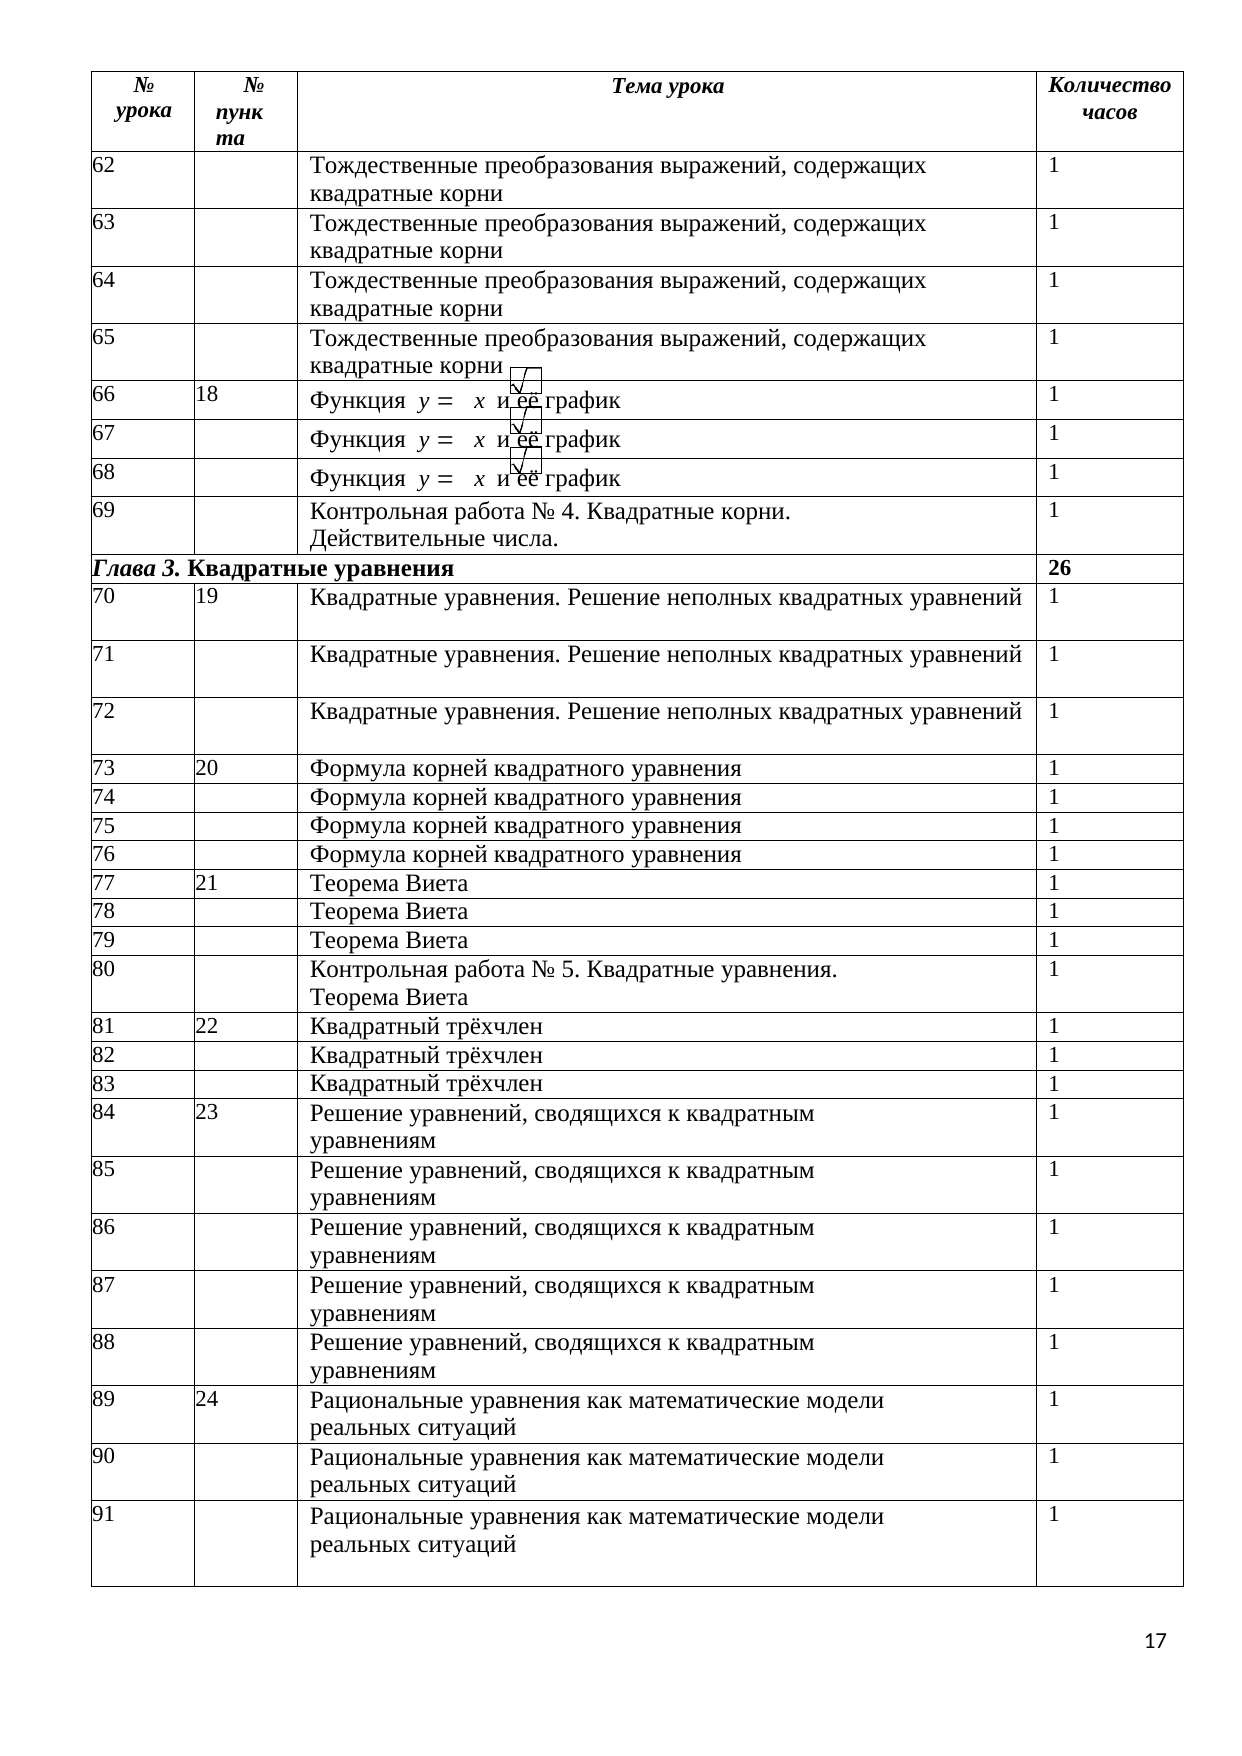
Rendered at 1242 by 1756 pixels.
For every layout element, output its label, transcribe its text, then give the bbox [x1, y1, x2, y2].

table_cell [195, 152, 297, 208]
table_cell [195, 1157, 297, 1213]
table_cell Тождественные преобразования выражений, содержащих квадратные корни [298, 324, 1036, 380]
table_cell 77 [92, 870, 194, 898]
table_cell [195, 927, 297, 955]
table_cell 24 [195, 1386, 297, 1443]
table_cell [195, 420, 297, 458]
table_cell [298, 1444, 1036, 1500]
table_cell 1 [1037, 784, 1183, 812]
table_cell [195, 267, 297, 323]
table_cell [195, 813, 297, 840]
table_cell 19 [195, 584, 297, 640]
table_cell 69 [92, 497, 194, 554]
table_cell Формула корней квадратного уравнения [298, 784, 1036, 812]
table_cell Формула корней квадратного уравнения [298, 841, 1036, 869]
table_header № пункта [195, 72, 297, 151]
table_cell 1 [1037, 1157, 1183, 1213]
table_cell 73 [92, 755, 194, 783]
table_cell [195, 209, 297, 266]
table_cell 89 [92, 1386, 194, 1443]
table_cell 65 [92, 324, 194, 380]
table_cell 1 [1037, 459, 1183, 496]
table_cell 80 [92, 956, 194, 1012]
table_cell [195, 698, 297, 754]
table_cell Решение уравнений, сводящихся к квадратным уравнениям [298, 1157, 1036, 1213]
table_header Тема урока [298, 72, 1036, 151]
table_cell 1 [1037, 841, 1183, 869]
table_cell Решение уравнений, сводящихся к квадратным уравнениям [298, 1329, 1036, 1385]
table_header Количество часов [1037, 72, 1183, 151]
table_cell Тождественные преобразования выражений, содержащих квадратные корни [298, 267, 1036, 323]
table_cell 18 [195, 381, 297, 419]
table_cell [298, 1386, 1036, 1443]
table_cell 1 [1037, 813, 1183, 840]
table_cell 1 [1037, 1386, 1183, 1443]
table_cell [195, 324, 297, 380]
table_cell 91 [92, 1501, 194, 1586]
table_cell 63 [92, 209, 194, 266]
table_cell 83 [92, 1071, 194, 1098]
table_cell 76 [92, 841, 194, 869]
table_cell 1 [1037, 899, 1183, 926]
table_cell 1 [1037, 1444, 1183, 1500]
table_cell 1 [1037, 420, 1183, 458]
table_cell 1 [1037, 1013, 1183, 1041]
table_cell 1 [1037, 381, 1183, 419]
table_cell Решение уравнений, сводящихся к квадратным уравнениям [298, 1214, 1036, 1270]
table_cell Теорема Виета [298, 870, 1036, 898]
table_cell [195, 641, 297, 697]
table_cell 1 [1037, 1214, 1183, 1270]
table_cell 71 [92, 641, 194, 697]
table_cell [298, 209, 1036, 266]
table_cell 1 [1037, 755, 1183, 783]
table_cell Квадратный трёхчлен [298, 1071, 1036, 1098]
table_cell 1 [1037, 584, 1183, 640]
table_header № урока [92, 72, 194, 151]
table_cell [195, 956, 297, 1012]
table_cell [195, 841, 297, 869]
table_cell 1 [1037, 641, 1183, 697]
table_cell 26 [1037, 555, 1183, 582]
table_cell 1 [1037, 209, 1183, 266]
table_cell Теорема Виета [298, 899, 1036, 926]
table_cell 1 [1037, 1329, 1183, 1385]
table_cell 85 [92, 1157, 194, 1213]
table_cell 79 [92, 927, 194, 955]
table_cell [195, 1271, 297, 1328]
table_cell Квадратный трёхчлен [298, 1013, 1036, 1041]
table_cell 90 [92, 1444, 194, 1500]
table_cell 23 [195, 1099, 297, 1156]
table_cell 1 [1037, 152, 1183, 208]
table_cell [298, 1501, 1036, 1586]
table_cell Контрольная работа № 4. Квадратные корни. Действительные числа. [298, 497, 1036, 554]
table_cell 1 [1037, 1042, 1183, 1070]
table_cell 64 [92, 267, 194, 323]
table_cell 72 [92, 698, 194, 754]
table_cell Решение уравнений, сводящихся к квадратным уравнениям [298, 1271, 1036, 1328]
table_cell 1 [1037, 267, 1183, 323]
table_cell 74 [92, 784, 194, 812]
table_cell 1 [1037, 497, 1183, 554]
table_cell 70 [92, 584, 194, 640]
table_cell 81 [92, 1013, 194, 1041]
table_cell Квадратные уравнения. Решение неполных квадратных уравнений [298, 641, 1036, 697]
table_cell 78 [92, 899, 194, 926]
table_cell 1 [1037, 324, 1183, 380]
table_cell [195, 784, 297, 812]
table_cell 86 [92, 1214, 194, 1270]
table_cell 66 [92, 381, 194, 419]
table_cell 88 [92, 1329, 194, 1385]
table_cell Формула корней квадратного уравнения [298, 813, 1036, 840]
table_cell Функция y  x и её график [298, 459, 1036, 496]
table_cell Формула корней квадратного уравнения [298, 755, 1036, 783]
table_cell 21 [195, 870, 297, 898]
table_cell [195, 1042, 297, 1070]
table_cell 1 [1037, 1071, 1183, 1098]
table_cell [195, 1501, 297, 1586]
table_cell Функция y  x и её график [298, 381, 1036, 419]
table_cell 84 [92, 1099, 194, 1156]
table_cell 1 [1037, 870, 1183, 898]
table_cell 1 [1037, 1099, 1183, 1156]
table_cell 1 [1037, 1501, 1183, 1586]
table_cell [195, 1214, 297, 1270]
table_cell Контрольная работа № 5. Квадратные уравнения. Теорема Виета [298, 956, 1036, 1012]
table_cell 67 [92, 420, 194, 458]
table_cell [195, 1329, 297, 1385]
table_cell 75 [92, 813, 194, 840]
table_cell Теорема Виета [298, 927, 1036, 955]
table_cell 62 [92, 152, 194, 208]
table_cell 87 [92, 1271, 194, 1328]
table_cell Квадратные уравнения. Решение неполных квадратных уравнений [298, 698, 1036, 754]
table_cell 1 [1037, 956, 1183, 1012]
table_cell Квадратный трёхчлен [298, 1042, 1036, 1070]
table_cell [195, 1071, 297, 1098]
table_cell Квадратные уравнения. Решение неполных квадратных уравнений [298, 584, 1036, 640]
table_cell [195, 1444, 297, 1500]
table_cell [195, 899, 297, 926]
table_cell 22 [195, 1013, 297, 1041]
table_cell 1 [1037, 698, 1183, 754]
table_cell [195, 497, 297, 554]
table_cell [195, 459, 297, 496]
table_cell Функция y  x и её график [298, 420, 1036, 458]
table_cell 68 [92, 459, 194, 496]
table_cell Глава 3. Квадратные уравнения [92, 555, 1036, 582]
table_cell 20 [195, 755, 297, 783]
table_cell 82 [92, 1042, 194, 1070]
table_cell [298, 152, 1036, 208]
table_cell 1 [1037, 927, 1183, 955]
table_cell 1 [1037, 1271, 1183, 1328]
table_cell Решение уравнений, сводящихся к квадратным уравнениям [298, 1099, 1036, 1156]
